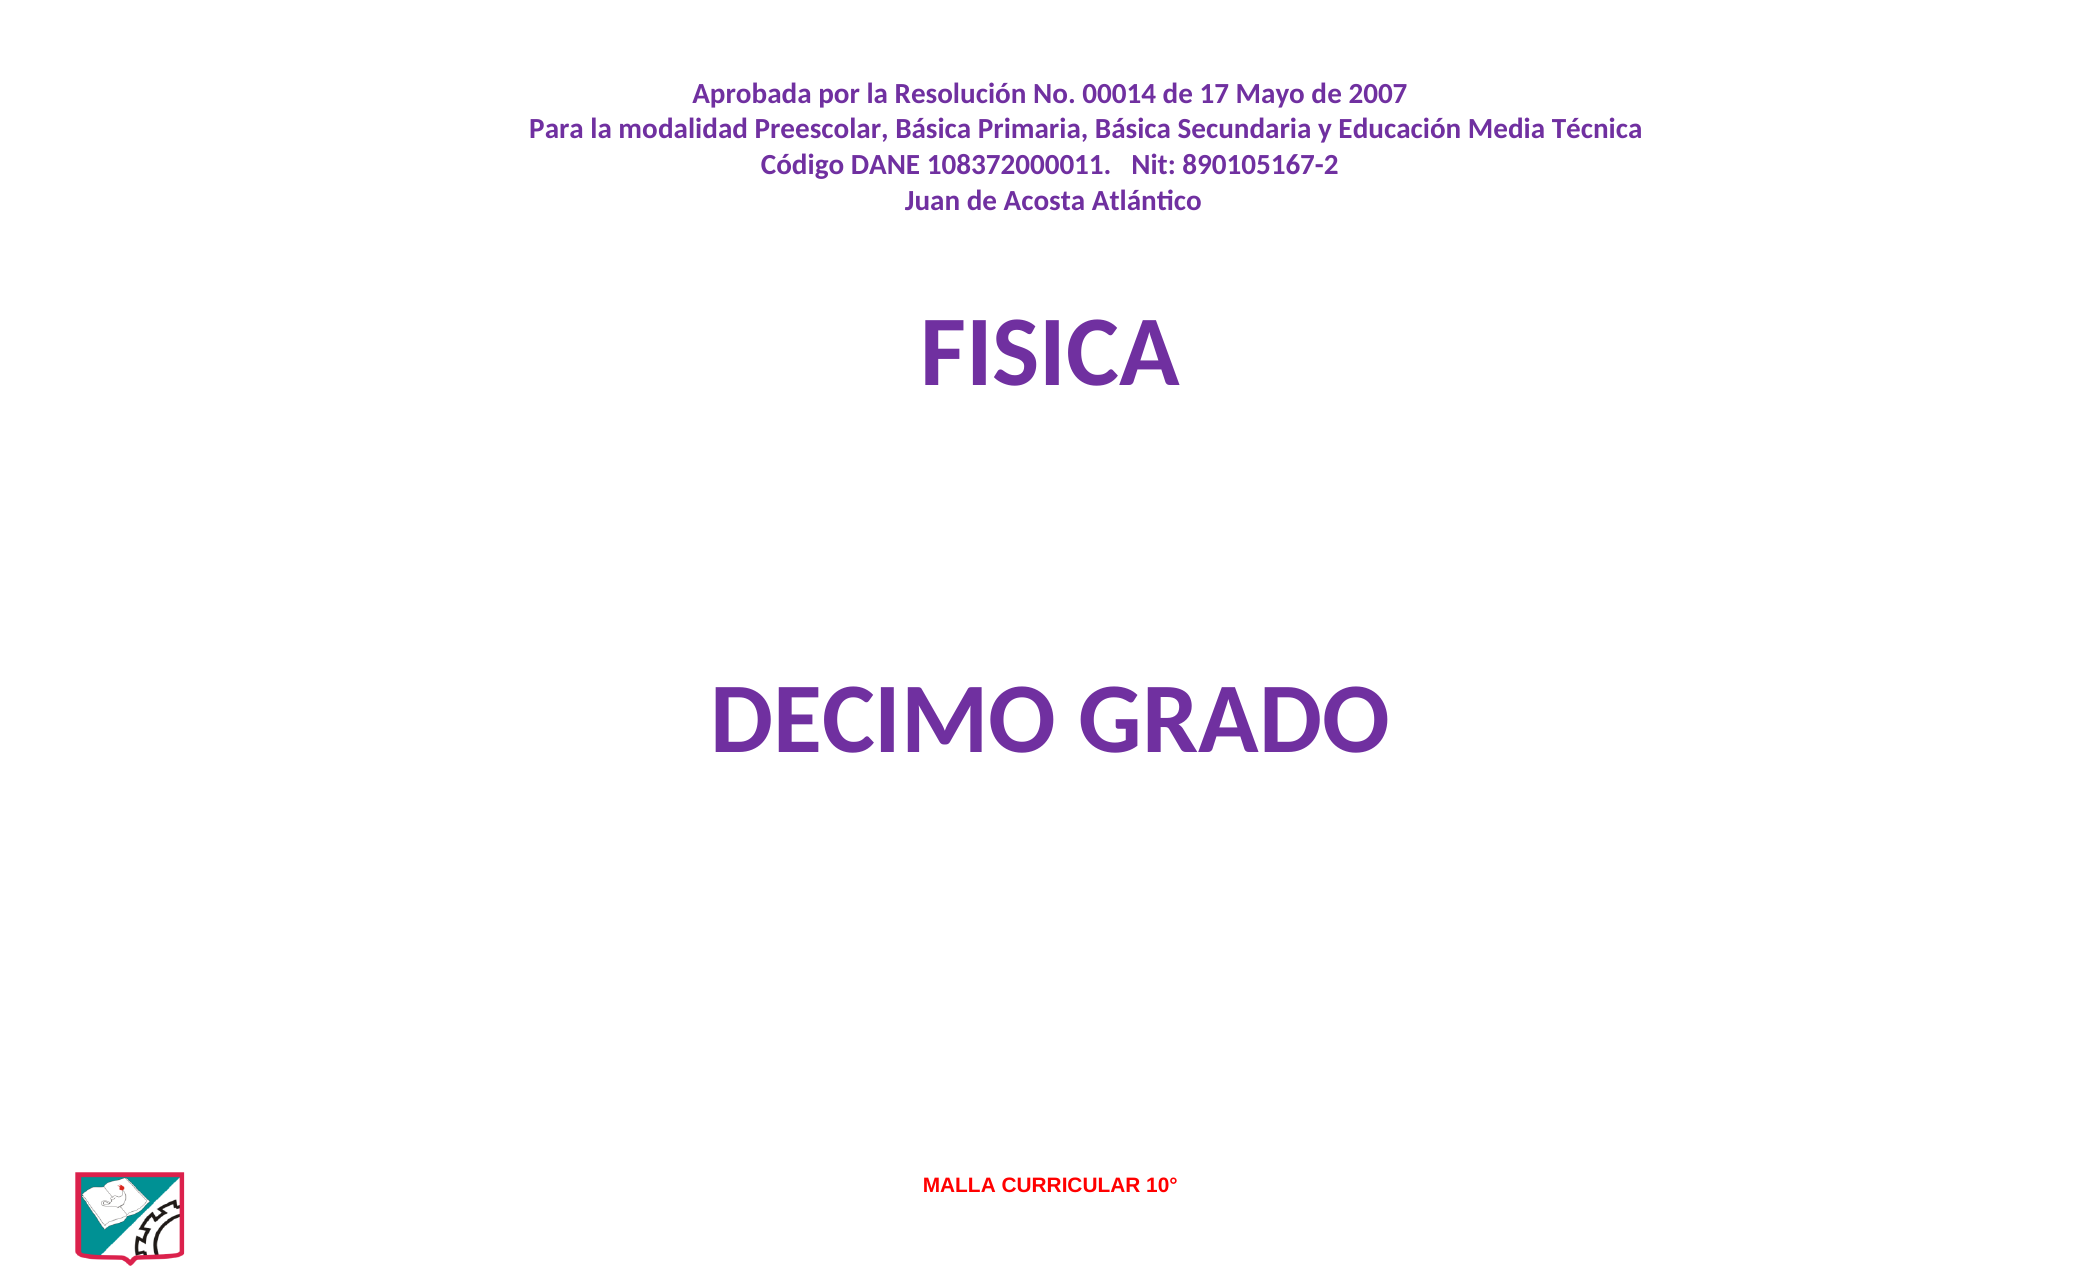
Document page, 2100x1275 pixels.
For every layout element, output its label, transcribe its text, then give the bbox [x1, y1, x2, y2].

text DECIMO GRADO [75, 655, 2025, 777]
text Código DANE 108372000011. Nit: 890105167-2 [75, 146, 2025, 182]
text Juan de Acosta Atlántico [75, 182, 2025, 217]
picture [75, 1196, 185, 1266]
text Para la modalidad Preescolar, Básica Primaria, Básica Secundaria y Educación Media Técnica [75, 111, 2025, 146]
text Aprobada por la Resolución No. 00014 de 17 Mayo de 2007 [75, 75, 2025, 111]
text FISICA [75, 289, 2025, 411]
text MALLA CURRICULAR 10° [75, 1172, 2025, 1196]
